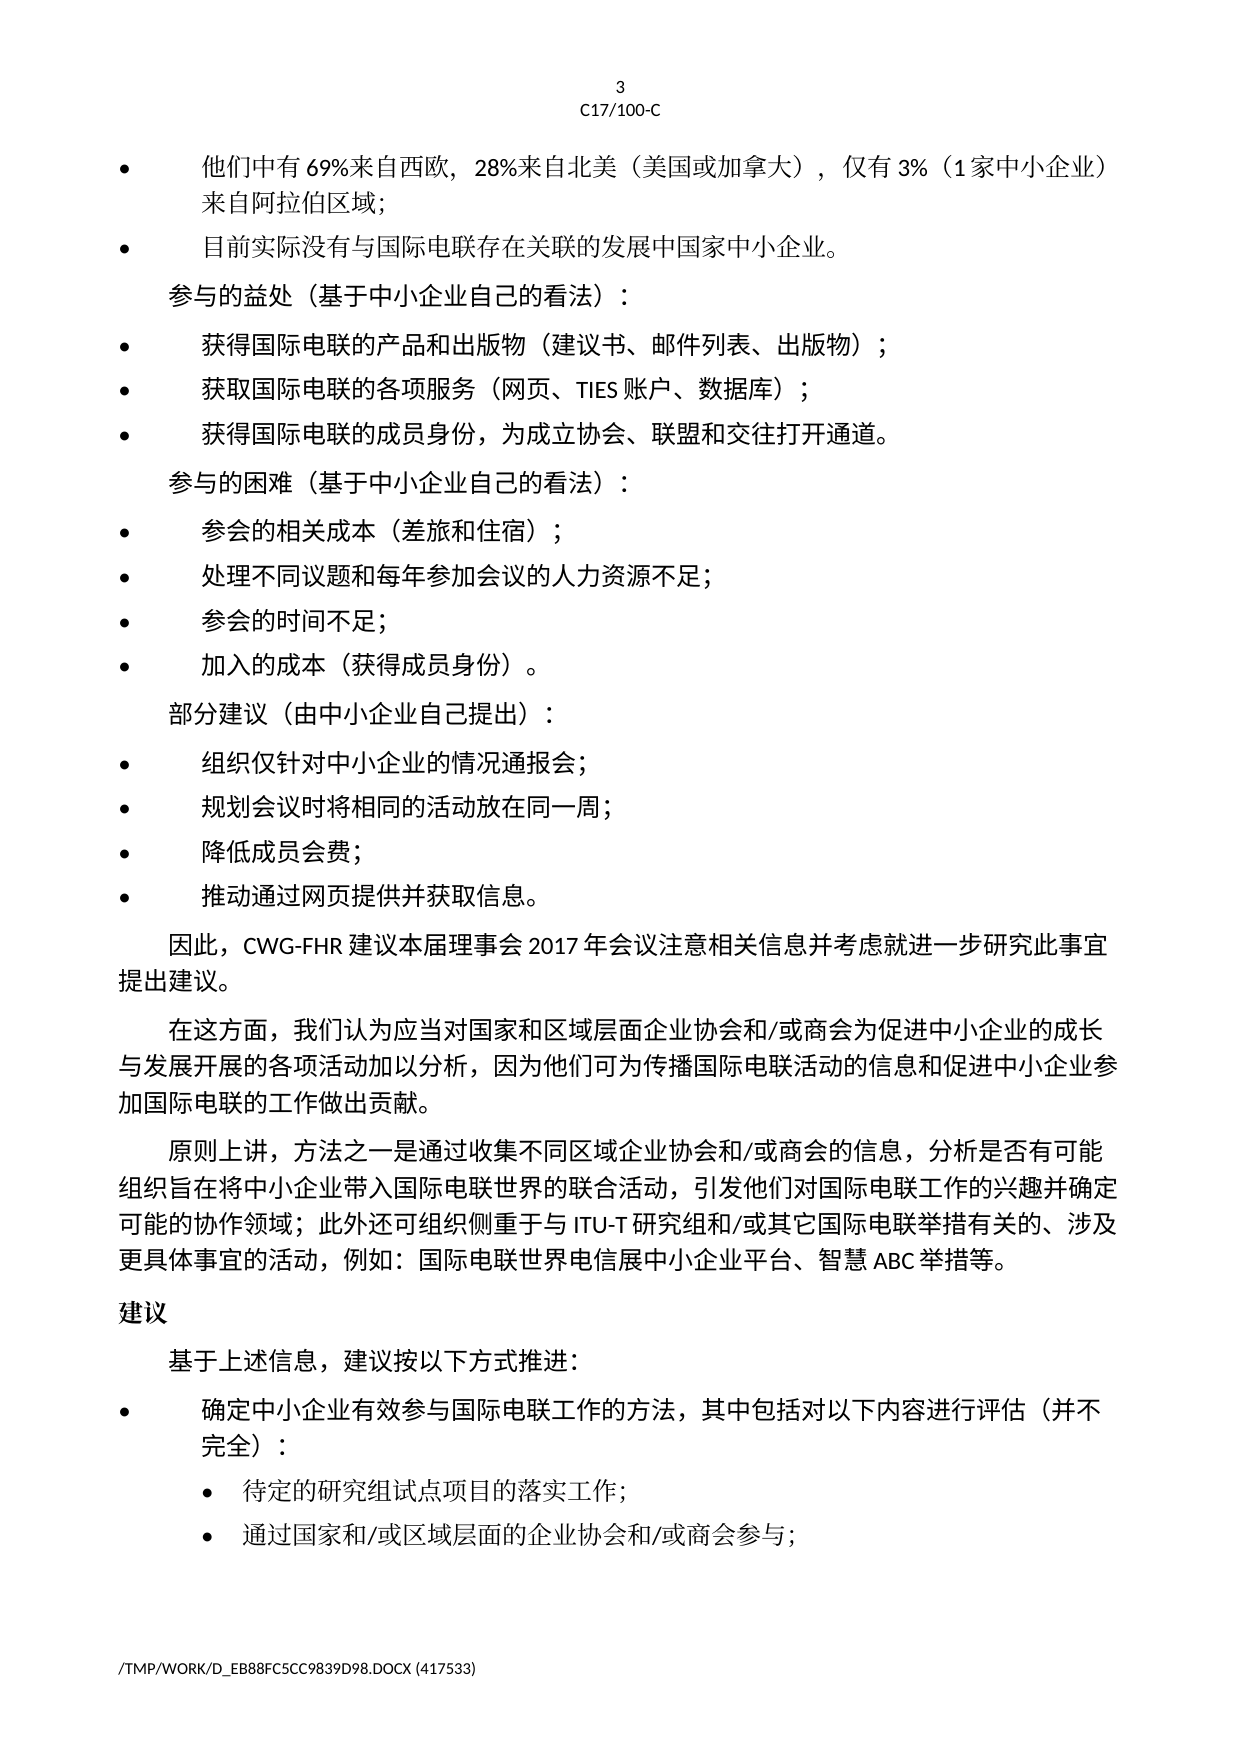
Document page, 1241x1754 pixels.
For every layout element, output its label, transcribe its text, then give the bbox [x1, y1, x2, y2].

text • 确定中小企业有效参与国际电联工作的方法，其中包括对以下内容进行评估（并不完全）： [118, 1391, 1122, 1463]
text • 通过国家和/或区域层面的企业协会和/或商会参与； [201, 1516, 1122, 1552]
text 参与的困难（基于中小企业自己的看法）： [118, 463, 1122, 499]
text 在这方面，我们认为应当对国家和区域层面企业协会和/或商会为促进中小企业的成长与发展开展的各项活动加以分析，因为他们可为传播国际电联活动的信息和促进中小企业参加国际电联的工作做出贡献。 [118, 1011, 1122, 1119]
text • 降低成员会费； [118, 832, 1122, 868]
text 部分建议（由中小企业自己提出）： [118, 694, 1122, 731]
text • 获取国际电联的各项服务（网页、TIES账户、数据库）； [118, 370, 1122, 406]
text • 获得国际电联的产品和出版物（建议书、邮件列表、出版物）； [118, 325, 1122, 361]
text • 加入的成本（获得成员身份）。 [118, 646, 1122, 682]
text • 获得国际电联的成员身份，为成立协会、联盟和交往打开通道。 [118, 414, 1122, 451]
text 参与的益处（基于中小企业自己的看法）： [118, 276, 1122, 313]
subtitle 建议 [118, 1293, 1122, 1329]
text 基于上述信息，建议按以下方式推进： [118, 1342, 1122, 1378]
text 因此，CWG-FHR建议本届理事会2017年会议注意相关信息并考虑就进一步研究此事宜提出建议。 [118, 926, 1122, 998]
text 原则上讲，方法之一是通过收集不同区域企业协会和/或商会的信息，分析是否有可能组织旨在将中小企业带入国际电联世界的联合活动，引发他们对国际电联工作的兴趣并确定可能的协作领域；此外还可组织侧重于与ITU-T研究组和/或其它国际电联举措有关的、涉及更具体事宜的活动，例如：国际电联世界电信展中小企业平台、智慧ABC举措等。 [118, 1132, 1122, 1277]
text • 组织仅针对中小企业的情况通报会； [118, 743, 1122, 779]
text • 推动通过网页提供并获取信息。 [118, 877, 1122, 913]
text • 参会的时间不足； [118, 601, 1122, 637]
text • 处理不同议题和每年参加会议的人力资源不足； [118, 556, 1122, 593]
text • 参会的相关成本（差旅和住宿）； [118, 512, 1122, 548]
text • 待定的研究组试点项目的落实工作； [201, 1471, 1122, 1507]
text • 目前实际没有与国际电联存在关联的发展中国家中小企业。 [118, 228, 1122, 264]
text • 规划会议时将相同的活动放在同一周； [118, 788, 1122, 824]
text • 他们中有69%来自西欧，28%来自北美（美国或加拿大），仅有3%（1家中小企业）来自阿拉伯区域； [118, 148, 1122, 219]
